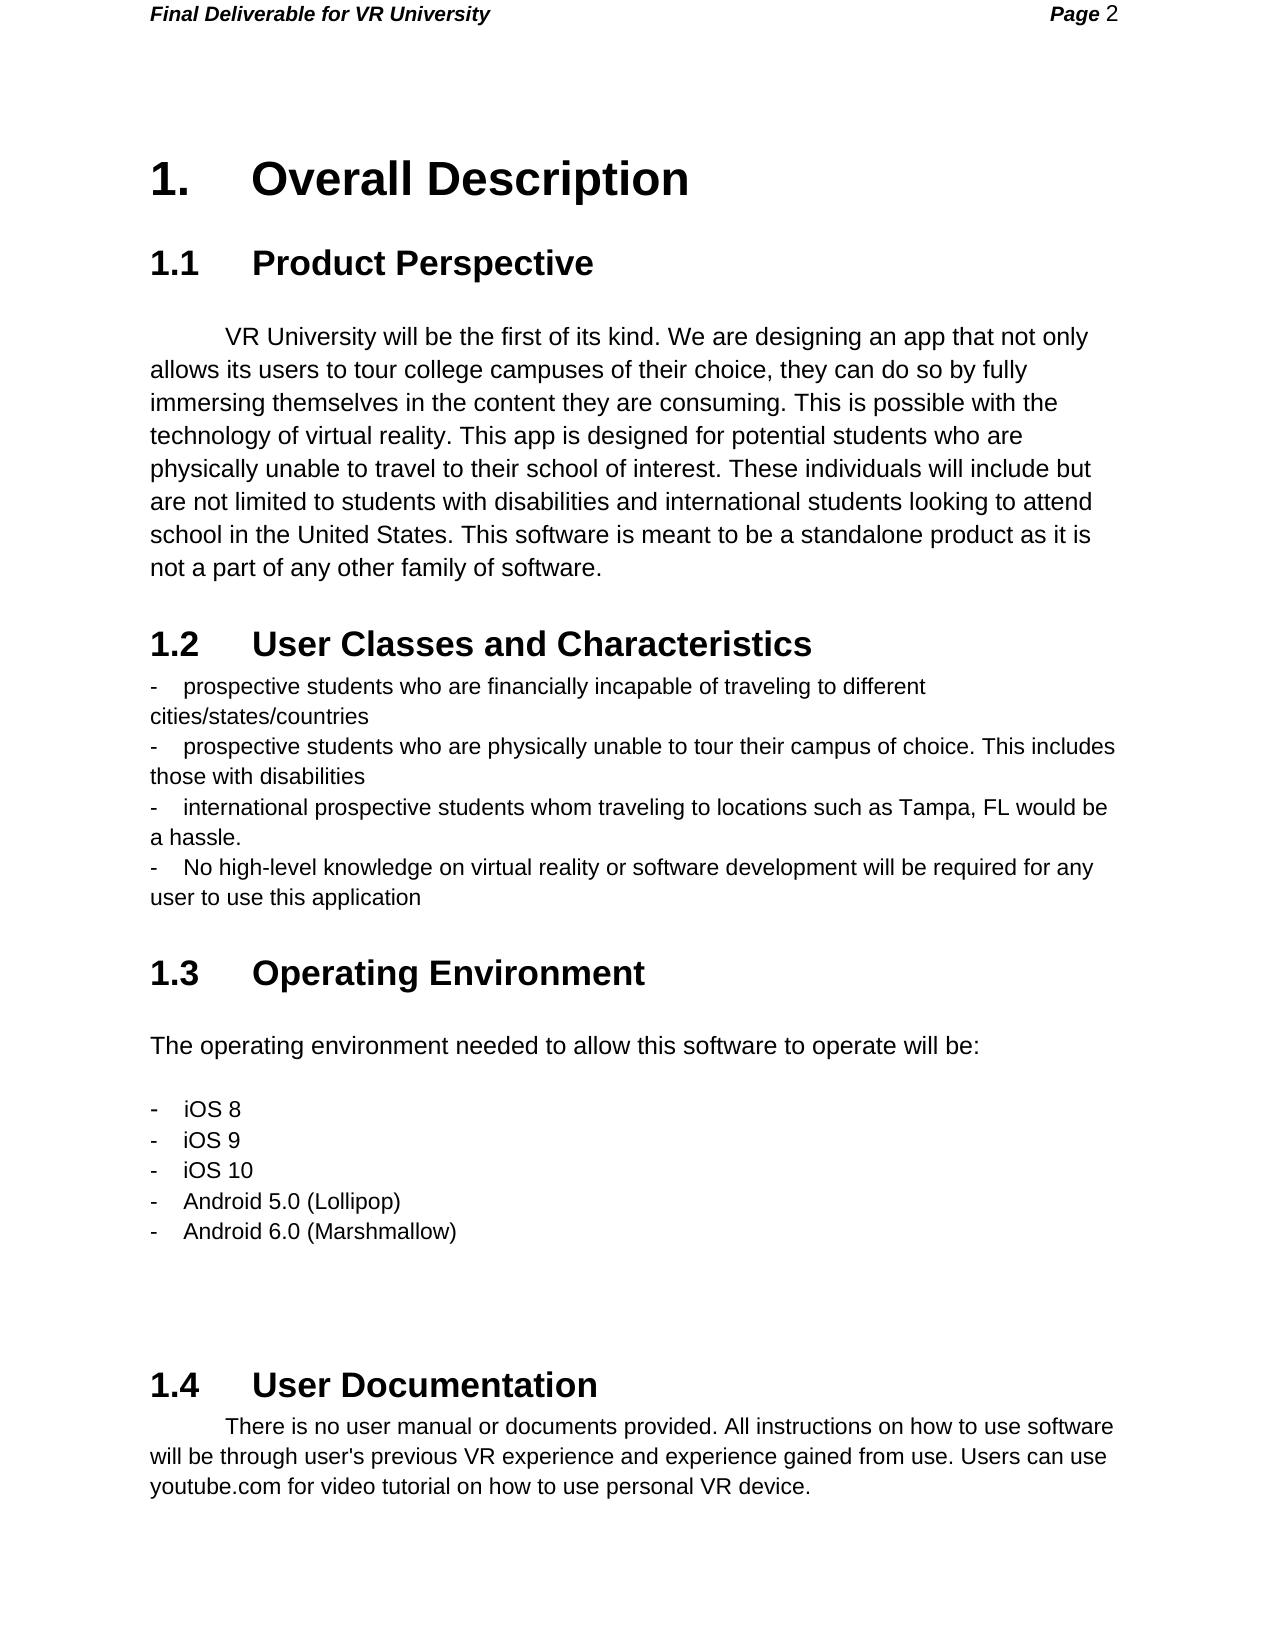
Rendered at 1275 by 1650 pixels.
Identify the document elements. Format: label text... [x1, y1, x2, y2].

subtitle 1.1 Product Perspective [150, 243, 1125, 283]
subtitle 1.4 User Documentation [150, 1364, 1125, 1404]
text - prospective students who are physically unable to tour their campus of choice. This includes those with disabilities [150, 733, 1125, 789]
text - Android 6.0 (Marshmallow) [150, 1218, 1125, 1244]
text - prospective students who are financially incapable of traveling to different cities/states/countries [150, 673, 1125, 729]
text 1. Overall Description [150, 150, 1125, 205]
subtitle 1.2 User Classes and Characteristics [150, 623, 1125, 664]
text - No high-level knowledge on virtual reality or software development will be required for any user to use this application [150, 854, 1125, 910]
text - iOS 9 [150, 1127, 1125, 1154]
text - international prospective students whom traveling to locations such as Tampa, FL would be a hassle. [150, 793, 1125, 850]
text The operating environment needed to allow this software to operate will be: [150, 1031, 1125, 1060]
text - iOS 10 [150, 1157, 1125, 1184]
text There is no user manual or documents provided. All instructions on how to use software will be through user's previous VR experience and experience gained from use. Users can use youtube.com for video tutorial on how to use personal VR device. [150, 1413, 1125, 1500]
text - Android 5.0 (Lollipop) [150, 1188, 1125, 1214]
text VR University will be the first of its kind. We are designing an app that not only allows its users to tour college campuses of their choice, they can do so by fully immersing themselves in the content they are consuming. This is possible with the technology of virtual reality. This app is designed for potential students who are physically unable to travel to their school of interest. These individuals will include but are not limited to students with disabilities and international students looking to attend school in the United States. This software is meant to be a standalone product as it is not a part of any other family of software. [150, 322, 1125, 582]
text - iOS 8 [150, 1094, 1125, 1123]
subtitle 1.3 Operating Environment [150, 952, 1125, 992]
